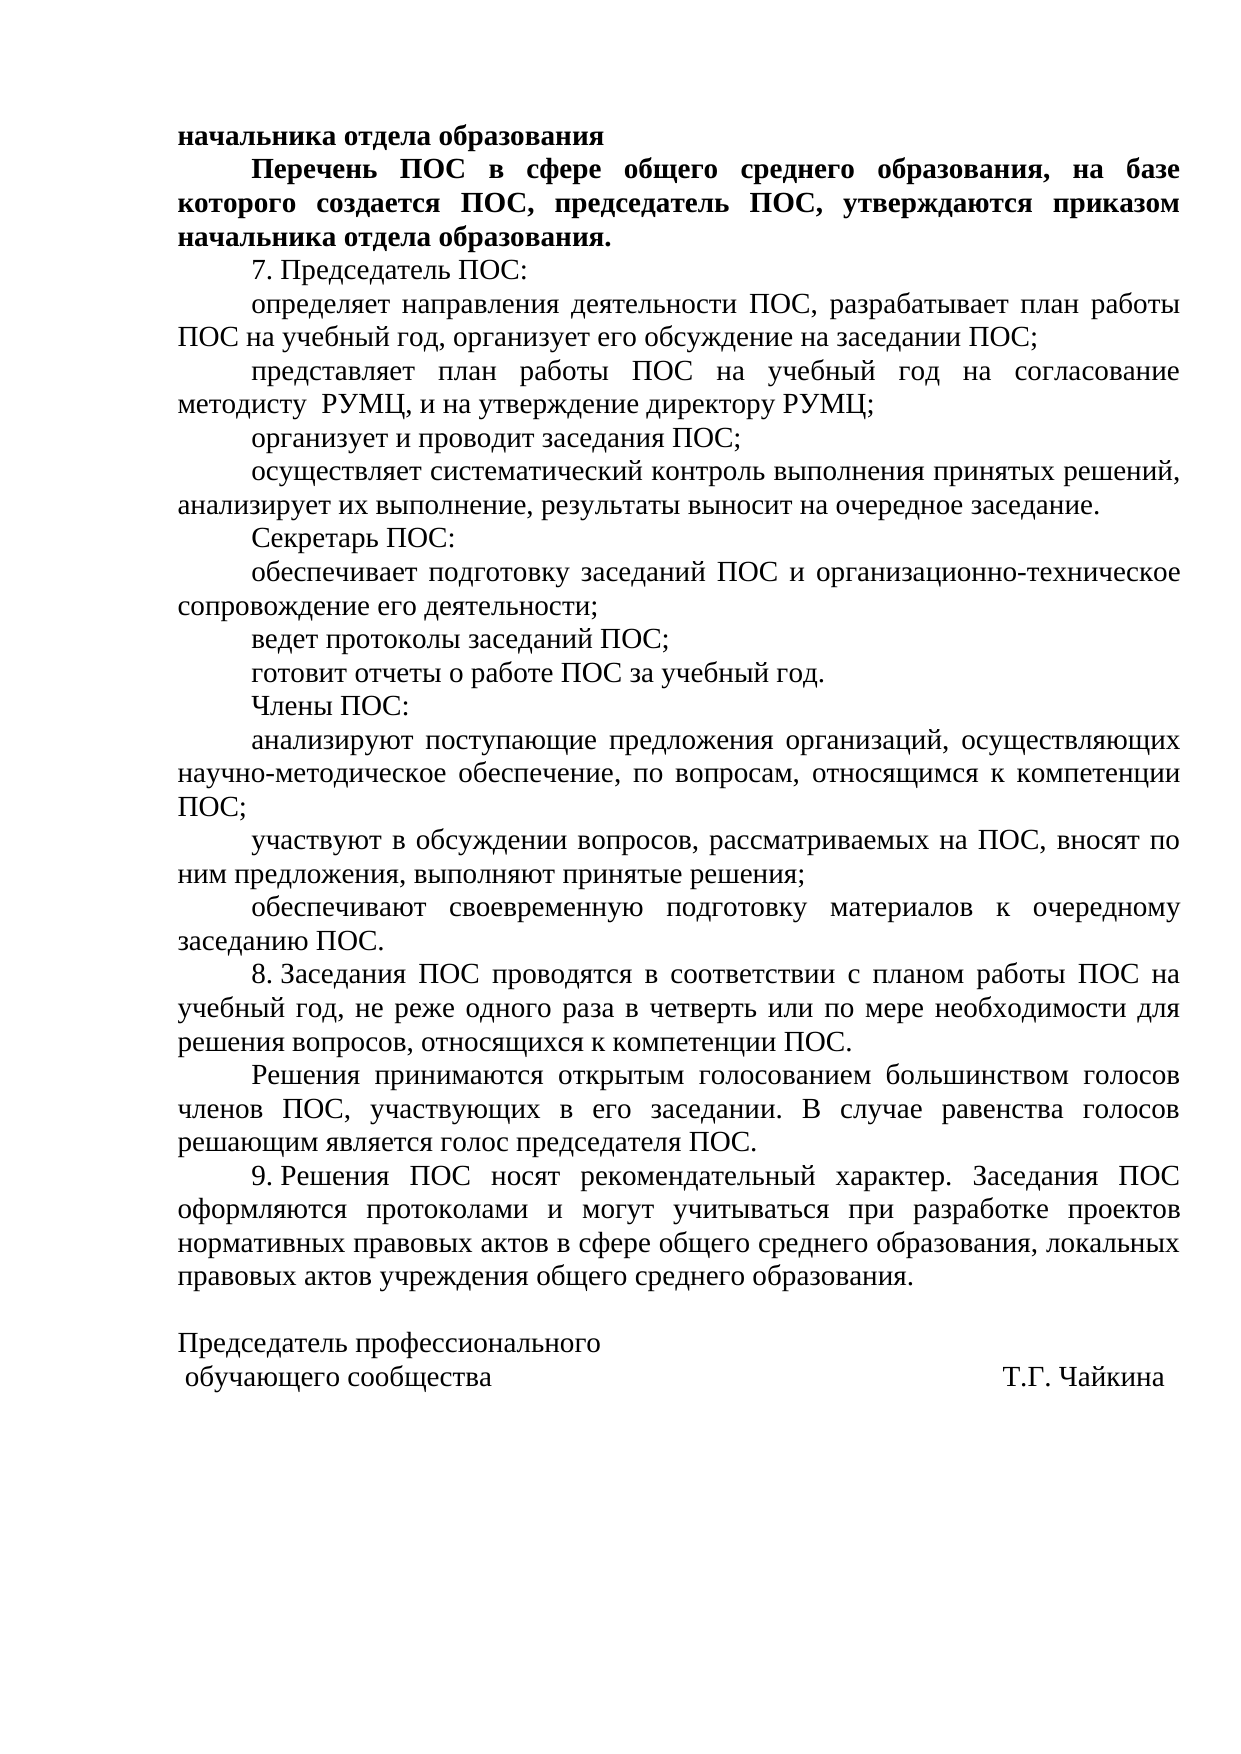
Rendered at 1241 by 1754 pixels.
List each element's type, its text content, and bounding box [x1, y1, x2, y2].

title Перечень ПОС в сфере общего среднего образования, на базе которого создается ПОС, председатель ПОС, утверждаются приказом начальника отдела образования. [177, 152, 1181, 252]
text Председатель профессионального [177, 1326, 1181, 1359]
text обеспечивает подготовку заседаний ПОС и организационно-техническое сопровождение его деятельности; [177, 554, 1181, 621]
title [177, 118, 1181, 152]
text организует и проводит заседания ПОС; [177, 420, 1181, 453]
text участвуют в обсуждении вопросов, рассматриваемых на ПОС, вносят по ним предложения, выполняют принятые решения; [177, 822, 1181, 889]
text обучающего сообщества Т.Г. Чайкина [177, 1359, 1181, 1393]
text 9. Решения ПОС носят рекомендательный характер. Заседания ПОС оформляются протоколами и могут учитываться при разработке проектов нормативных правовых актов в сфере общего среднего образования, локальных правовых актов учреждения общего среднего образования. [177, 1158, 1181, 1292]
text ведет протоколы заседаний ПОС; [177, 621, 1181, 655]
text 7. Председатель ПОС: [177, 252, 1181, 286]
text Члены ПОС: [177, 688, 1181, 722]
text Секретарь ПОС: [177, 521, 1181, 554]
text представляет план работы ПОС на учебный год на согласование методисту РУМЦ, и на утверждение директору РУМЦ; [177, 353, 1181, 420]
text 8. Заседания ПОС проводятся в соответствии с планом работы ПОС на учебный год, не реже одного раза в четверть или по мере необходимости для решения вопросов, относящихся к компетенции ПОС. [177, 957, 1181, 1057]
text анализируют поступающие предложения организаций, осуществляющих научно-методическое обеспечение, по вопросам, относящимся к компетенции ПОС; [177, 722, 1181, 822]
text осуществляет систематический контроль выполнения принятых решений, анализирует их выполнение, результаты выносит на очередное заседание. [177, 453, 1181, 521]
text обеспечивают своевременную подготовку материалов к очередному заседанию ПОС. [177, 889, 1181, 957]
text Решения принимаются открытым голосованием большинством голосов членов ПОС, участвующих в его заседании. В случае равенства голосов решающим является голос председателя ПОС. [177, 1057, 1181, 1158]
text готовит отчеты о работе ПОС за учебный год. [177, 655, 1181, 688]
text определяет направления деятельности ПОС, разрабатывает план работы ПОС на учебный год, организует его обсуждение на заседании ПОС; [177, 286, 1181, 353]
